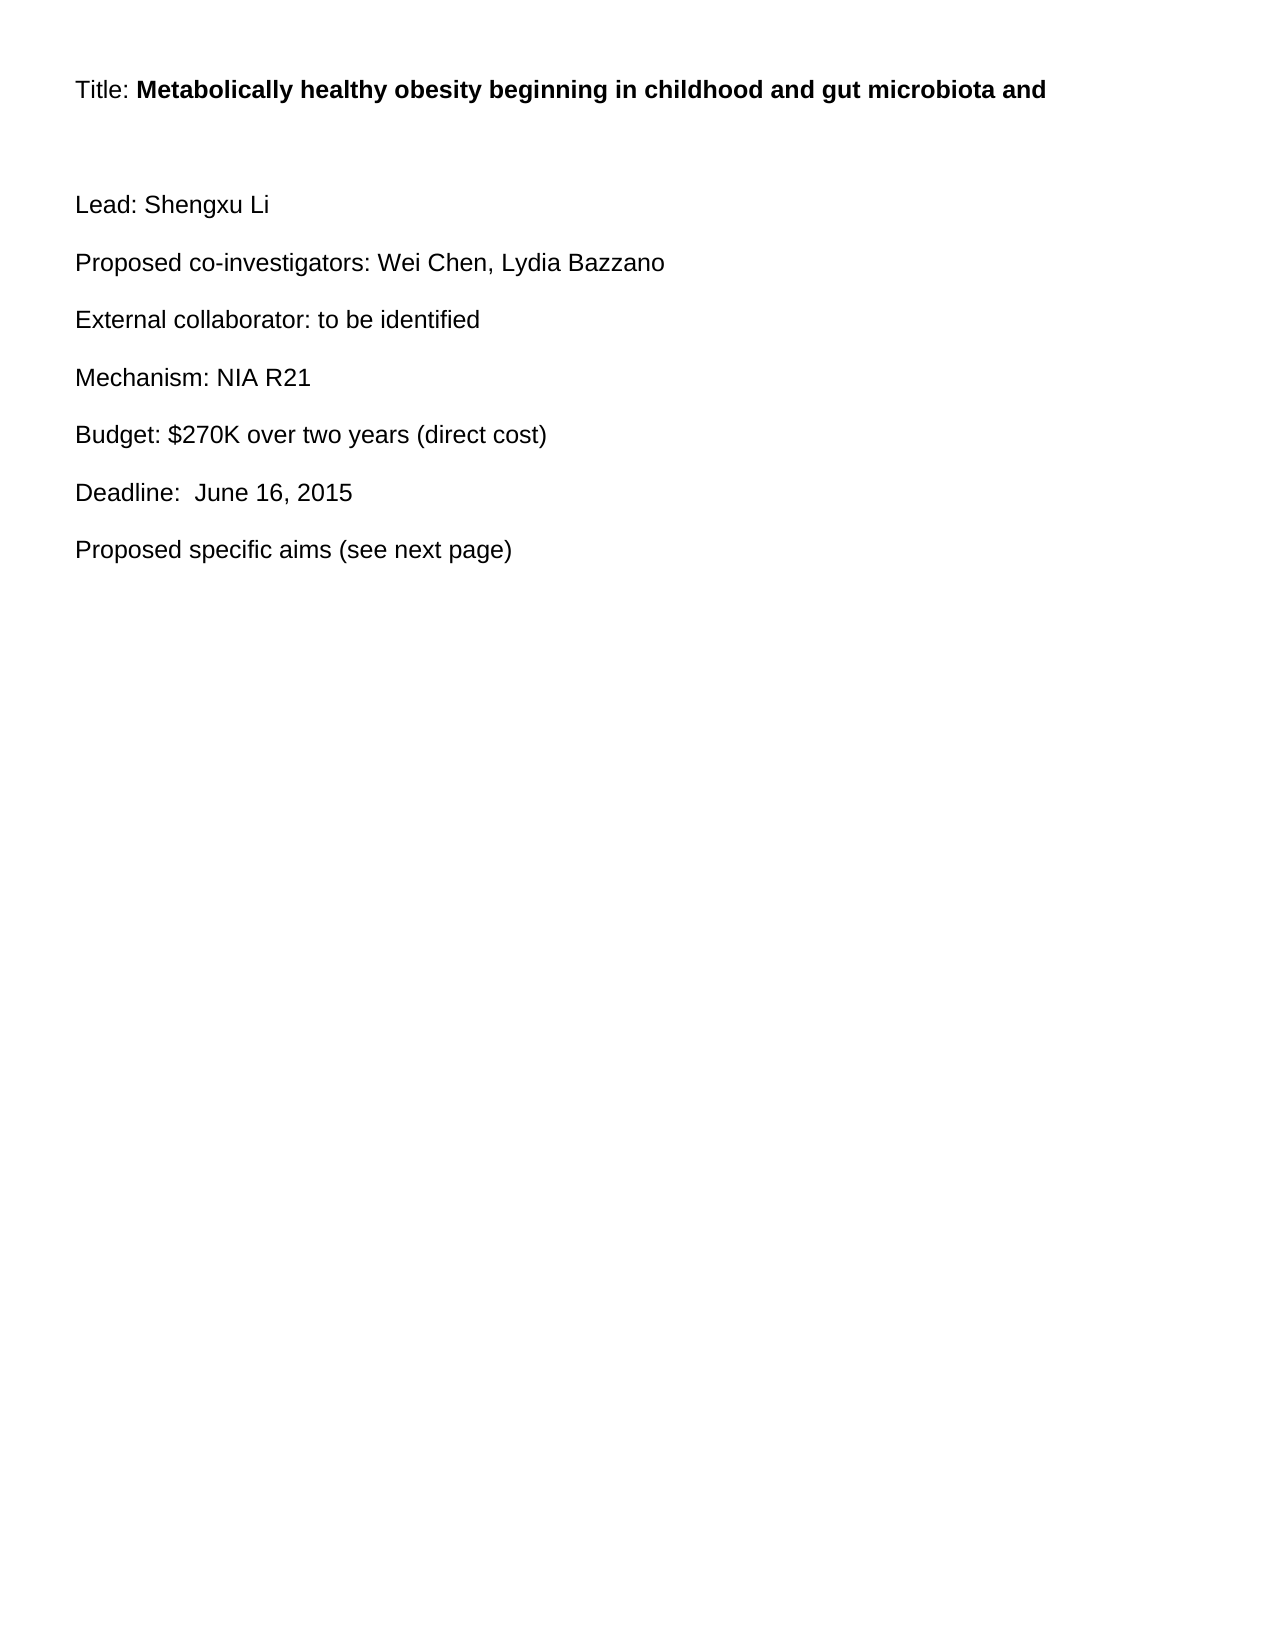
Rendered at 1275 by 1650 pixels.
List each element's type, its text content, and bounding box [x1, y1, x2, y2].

text Deadline: June 16, 2015 [75, 477, 1200, 506]
text Proposed specific aims (see next page) [75, 535, 1200, 564]
text Budget: $270K over two years (direct cost) [75, 420, 1200, 449]
text Proposed co-investigators: Wei Chen, Lydia Bazzano [75, 247, 1200, 276]
text Title: Metabolically healthy obesity beginning in childhood and gut microbiota and [75, 75, 1200, 104]
text Lead: Shengxu Li [75, 190, 1200, 219]
text External collaborator: to be identified [75, 305, 1200, 334]
text Mechanism: NIA R21 [75, 362, 1200, 391]
